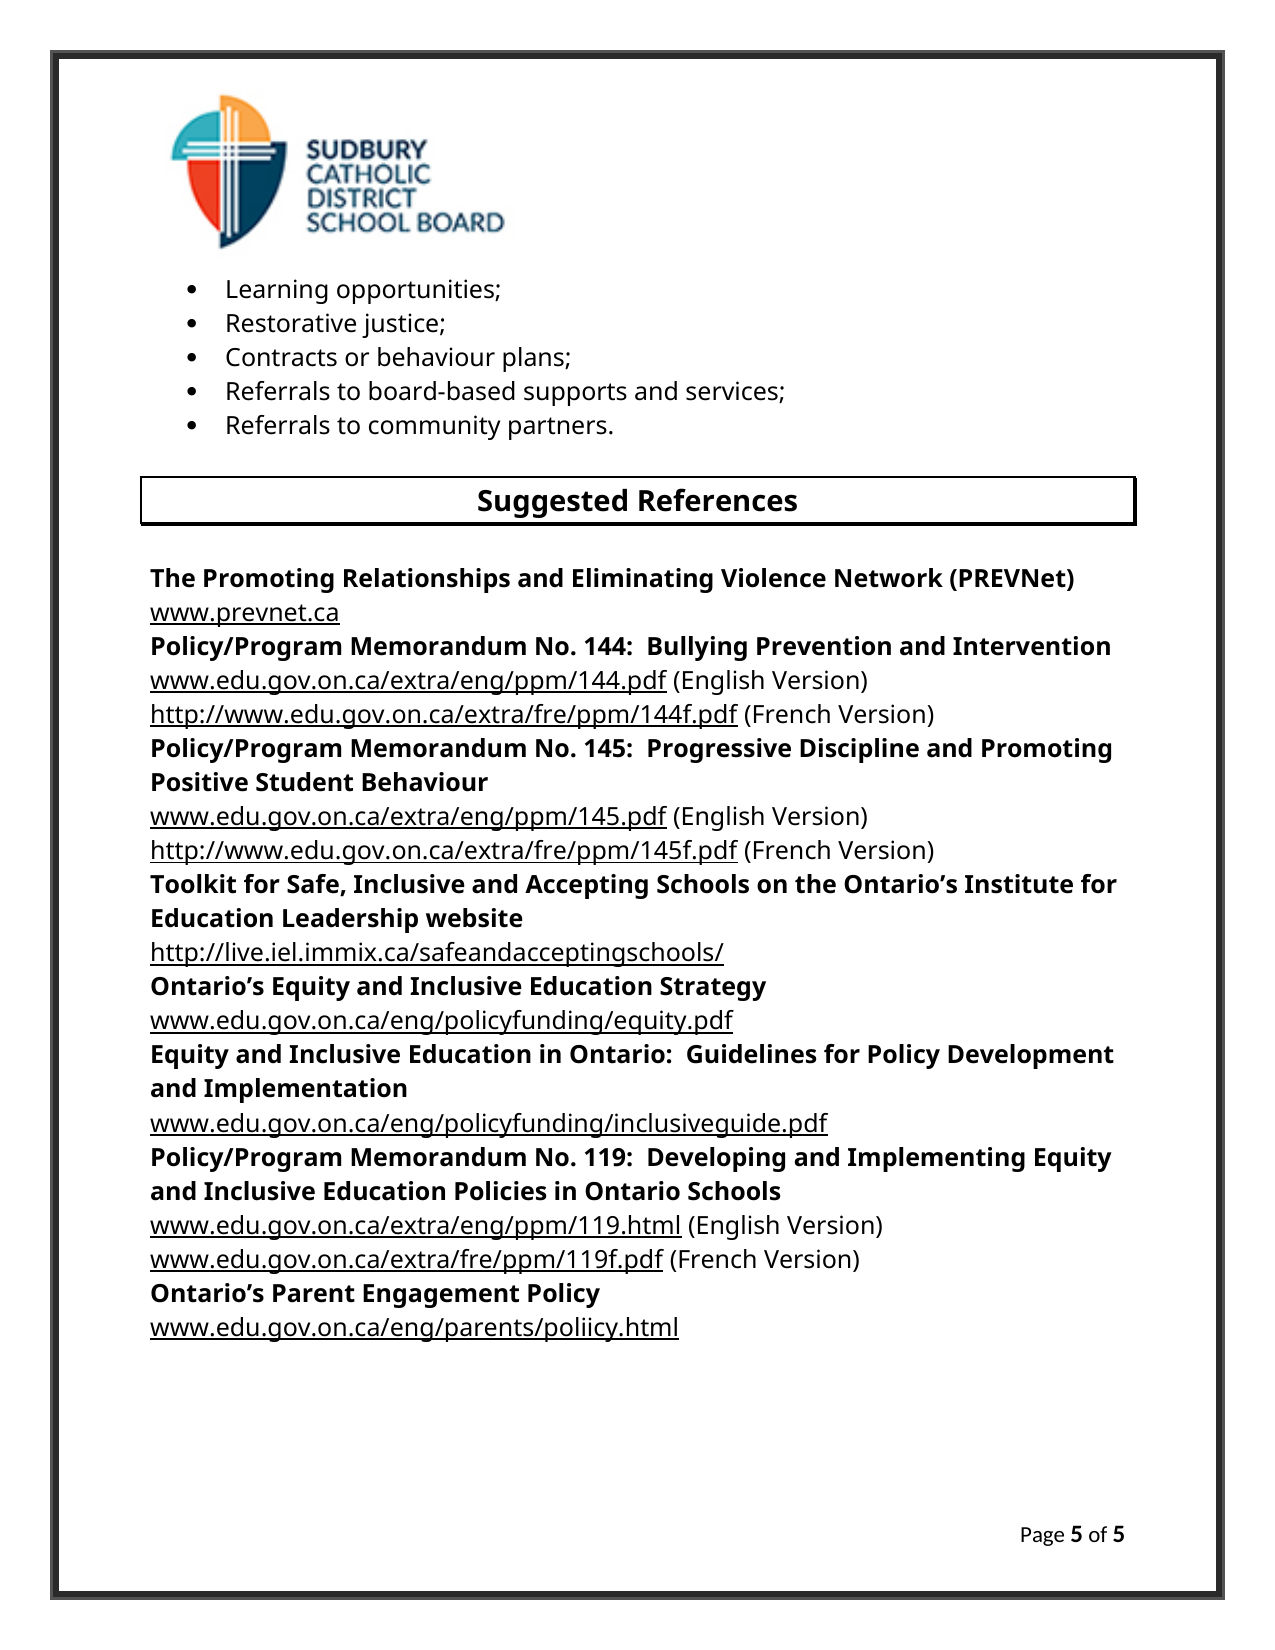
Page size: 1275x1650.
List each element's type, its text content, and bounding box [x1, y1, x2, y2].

text Policy/Program Memorandum No. 119: Developing and Implementing Equity and Inclusive Education Policies in Ontario Schools [150, 1139, 1125, 1207]
list Contracts or behaviour plans; [187, 340, 1125, 374]
text www.edu.gov.on.ca/extra/eng/ppm/119.html (English Version) [150, 1207, 1125, 1241]
text www.prevnet.ca [150, 594, 1125, 628]
text www.edu.gov.on.ca/extra/fre/ppm/119f.pdf (French Version) [150, 1241, 1125, 1276]
text www.edu.gov.on.ca/eng/parents/poliicy.html [150, 1309, 1125, 1344]
text Ontario’s Parent Engagement Policy [150, 1276, 1125, 1309]
text Policy/Program Memorandum No. 144: Bullying Prevention and Intervention [150, 628, 1125, 662]
text Equity and Inclusive Education in Ontario: Guidelines for Policy Development and Implementation [150, 1037, 1125, 1105]
text http://www.edu.gov.on.ca/extra/fre/ppm/145f.pdf (French Version) [150, 833, 1125, 867]
text http://live.iel.immix.ca/safeandacceptingschools/ [150, 935, 1125, 969]
subtitle Suggested References [142, 478, 1133, 522]
text www.edu.gov.on.ca/eng/policyfunding/equity.pdf [150, 1003, 1125, 1037]
list Restorative justice; [187, 306, 1125, 340]
text Ontario’s Equity and Inclusive Education Strategy [150, 969, 1125, 1003]
text The Promoting Relationships and Eliminating Violence Network (PREVNet) [150, 560, 1125, 594]
list Referrals to community partners. [187, 408, 1125, 442]
text Policy/Program Memorandum No. 145: Progressive Discipline and Promoting Positive Student Behaviour [150, 731, 1125, 799]
text Toolkit for Safe, Inclusive and Accepting Schools on the Ontario’s Institute for Education Leadership website [150, 867, 1125, 935]
picture [150, 73, 525, 272]
list Referrals to board-based supports and services; [187, 374, 1125, 408]
text www.edu.gov.on.ca/extra/eng/ppm/144.pdf (English Version) [150, 662, 1125, 696]
text www.edu.gov.on.ca/eng/policyfunding/inclusiveguide.pdf [150, 1105, 1125, 1139]
text http://www.edu.gov.on.ca/extra/fre/ppm/144f.pdf (French Version) [150, 696, 1125, 731]
list Learning opportunities; [187, 272, 1125, 306]
text www.edu.gov.on.ca/extra/eng/ppm/145.pdf (English Version) [150, 799, 1125, 833]
